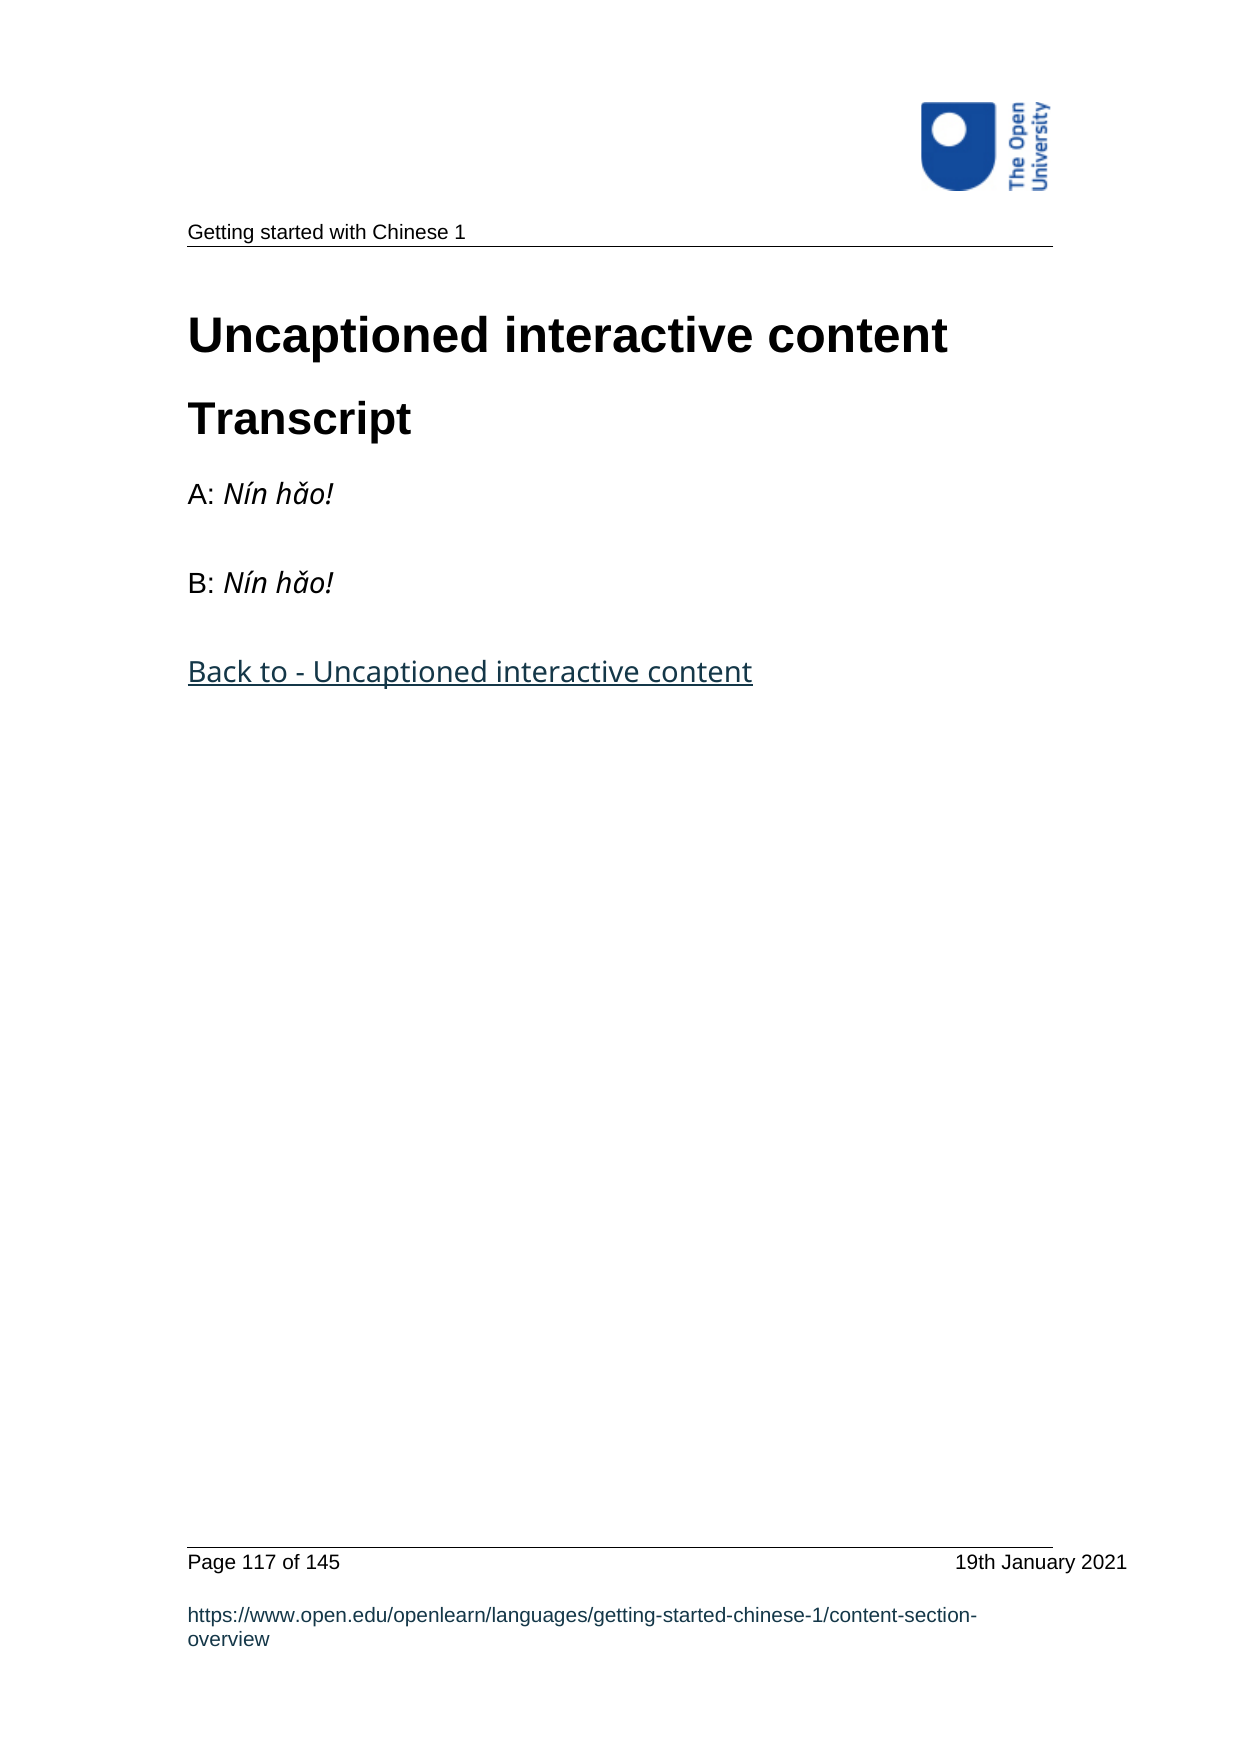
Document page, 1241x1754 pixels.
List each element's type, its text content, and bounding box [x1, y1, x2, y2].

text A: Nín hǎo! [187, 473, 1053, 513]
text Back to - Uncaptioned interactive content [187, 651, 1053, 691]
picture [921, 102, 1052, 191]
subtitle Uncaptioned interactive content [187, 305, 1053, 362]
text B: Nín hǎo! [187, 562, 1053, 602]
subtitle Transcript [187, 392, 1053, 444]
